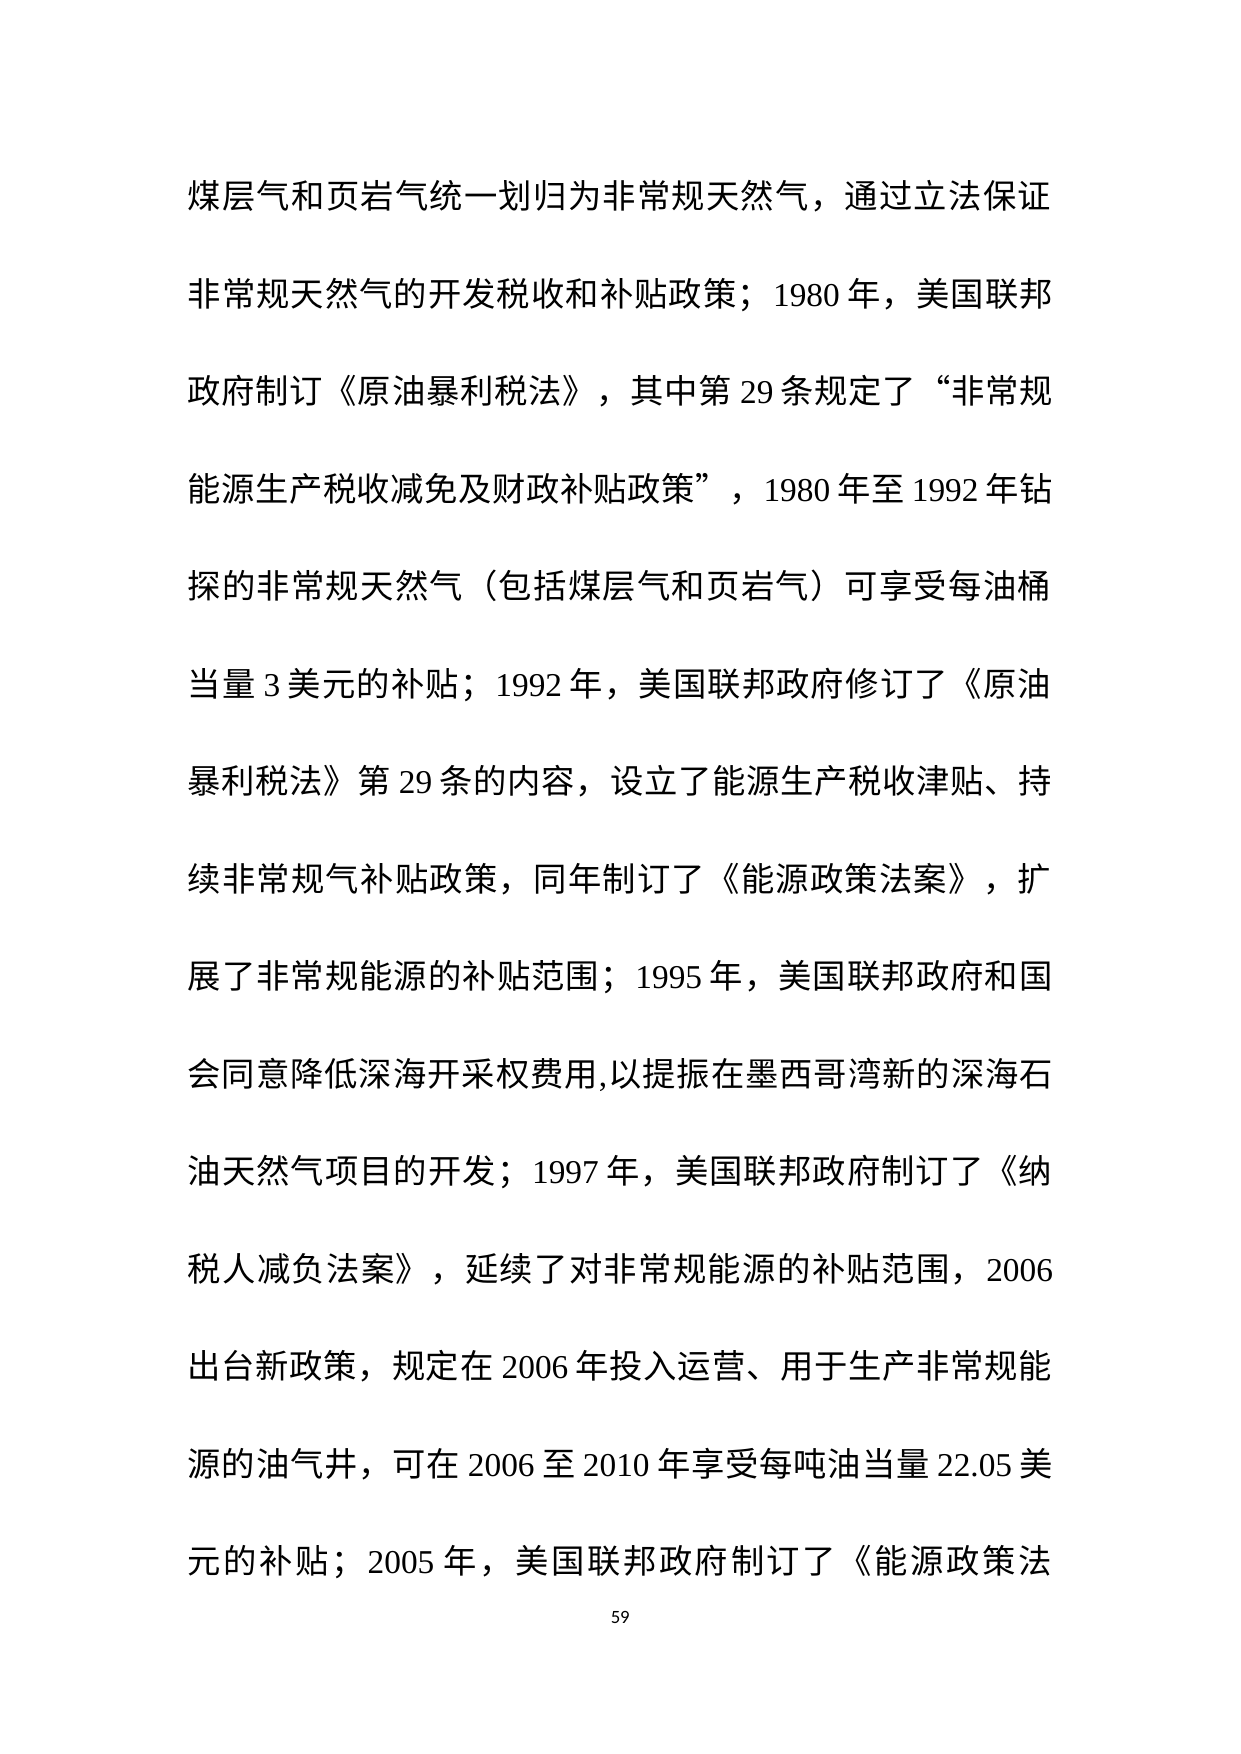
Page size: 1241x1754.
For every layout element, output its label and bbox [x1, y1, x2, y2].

text [187, 162, 1053, 1592]
